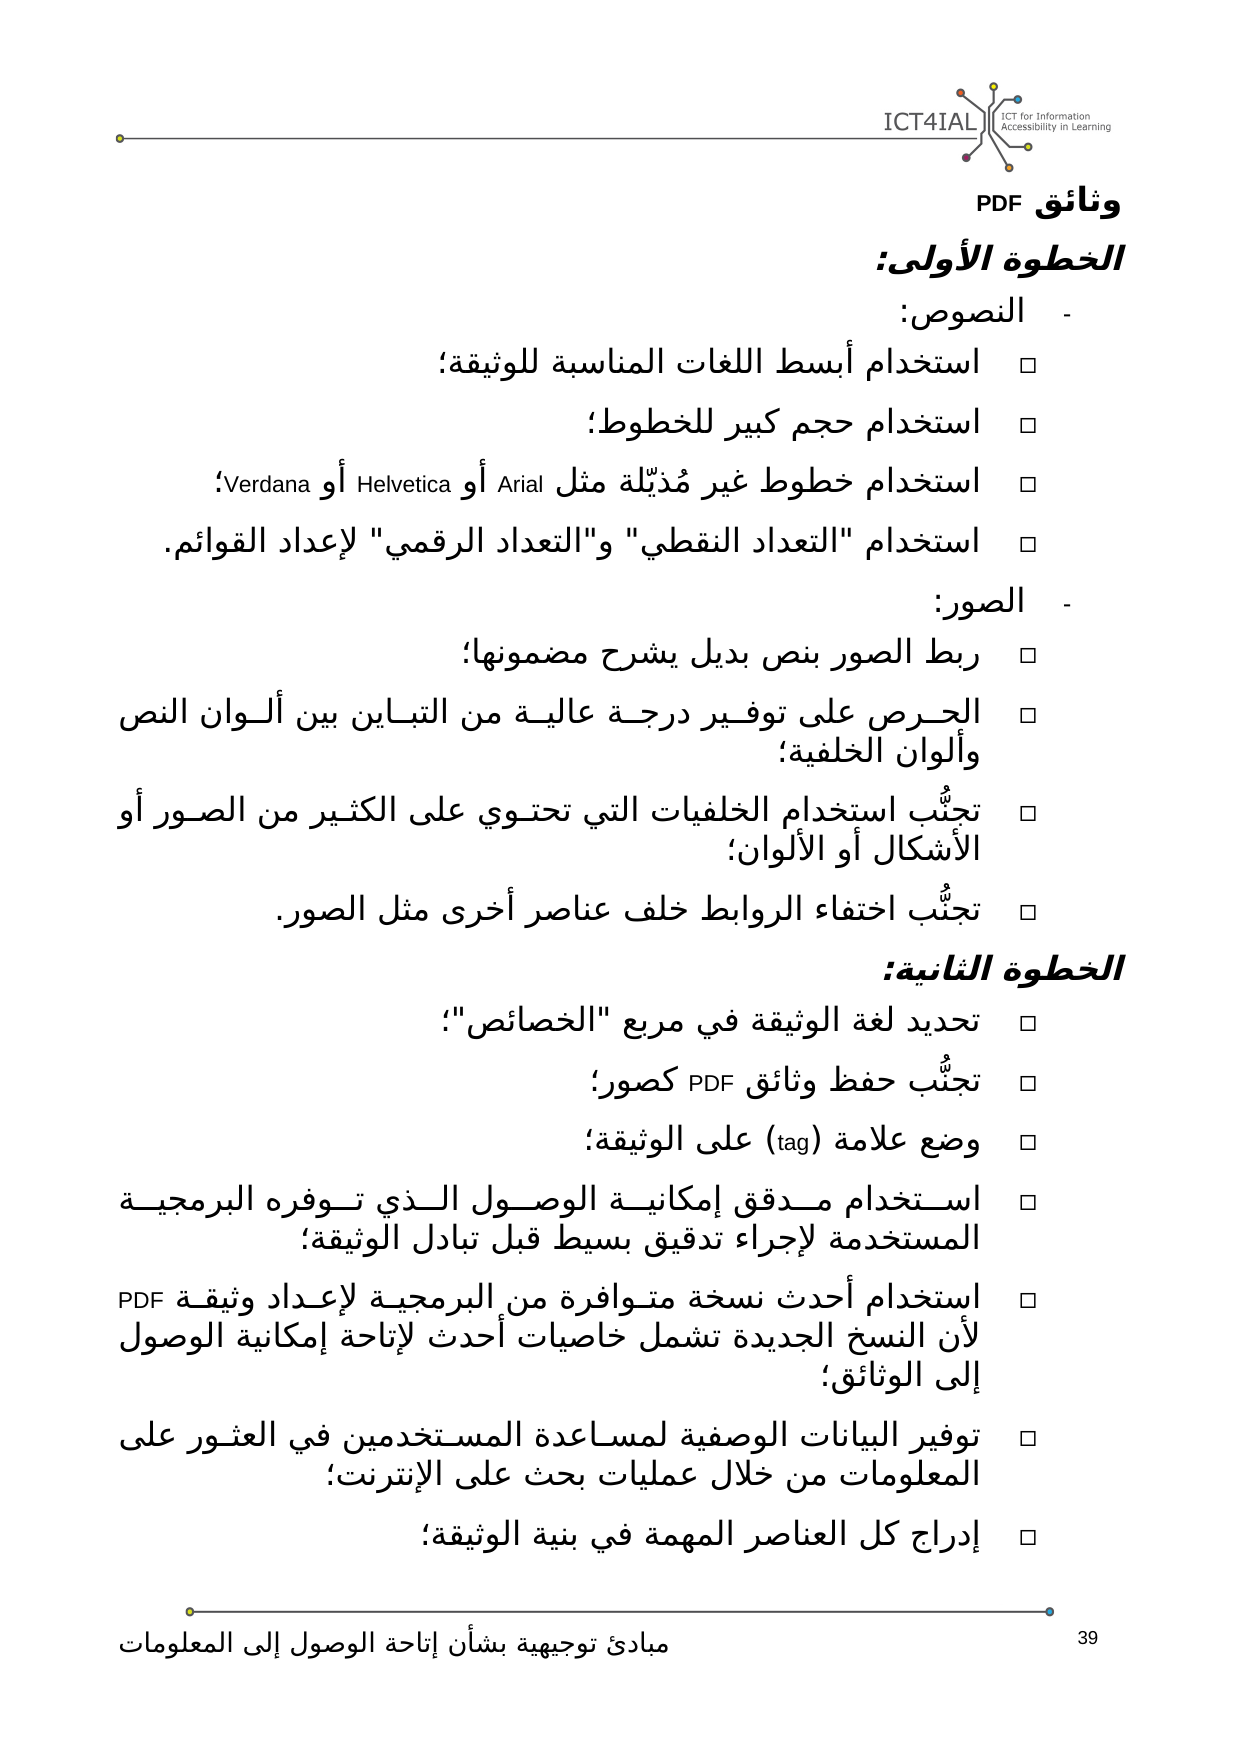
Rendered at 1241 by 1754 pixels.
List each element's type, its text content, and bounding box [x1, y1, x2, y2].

list ربط الصور بنص بديل يشرح مضمونها؛ [118, 633, 1019, 671]
list استخدام "التعداد النقطي" و"التعداد الرقمي" لإعداد القوائم. [118, 522, 1019, 560]
list استخدام خطوط غير مُذيّلة مثل Arial أو Helvetica أو Verdana؛ [118, 462, 1019, 501]
picture [185, 1595, 1055, 1627]
list تحديد لغة الوثيقة في مربع "الخصائص"؛ [118, 1000, 1019, 1039]
list توفير البيانات الوصفية لمساعدة المستخدمين في العثور على المعلومات من خلال عمليات بحث على الإنترنت؛ [118, 1415, 1019, 1493]
list تجنُّب اختفاء الروابط خلف عناصر أخرى مثل الصور. [118, 889, 1019, 928]
list استخدام حجم كبير للخطوط؛ [118, 402, 1019, 441]
list استخدام أحدث نسخة متوافرة من البرمجية لإعداد وثيقة PDF لأن النسخ الجديدة تشمل خاصيات أحدث لإتاحة إمكانية الوصول إلى الوثائق؛ [118, 1278, 1019, 1394]
list استخدام مدقق إمكانية الوصول الذي توفره البرمجية المستخدمة لإجراء تدقيق بسيط قبل تبادل الوثيقة؛ [118, 1179, 1019, 1257]
list وضع علامة (tag) على الوثيقة؛ [118, 1120, 1019, 1159]
list النصوص: [118, 291, 1063, 330]
text الخطوة الثانية: [118, 949, 1122, 988]
list إدراج كل العناصر المهمة في بنية الوثيقة؛ [118, 1514, 1019, 1553]
list تجنُّب حفظ وثائق PDF كصور؛ [118, 1060, 1019, 1099]
list استخدام أبسط اللغات المناسبة للوثيقة؛ [118, 342, 1019, 381]
text وثائق PDF [118, 181, 1122, 219]
picture [115, 73, 1122, 181]
list الصور: [118, 581, 1063, 620]
list تجنُّب استخدام الخلفيات التي تحتوي على الكثير من الصور أو الأشكال أو الألوان؛ [118, 791, 1019, 868]
list الحرص على توفير درجة عالية من التباين بين ألوان النص وألوان الخلفية؛ [118, 692, 1019, 770]
text الخطوة الأولى: [118, 240, 1122, 279]
